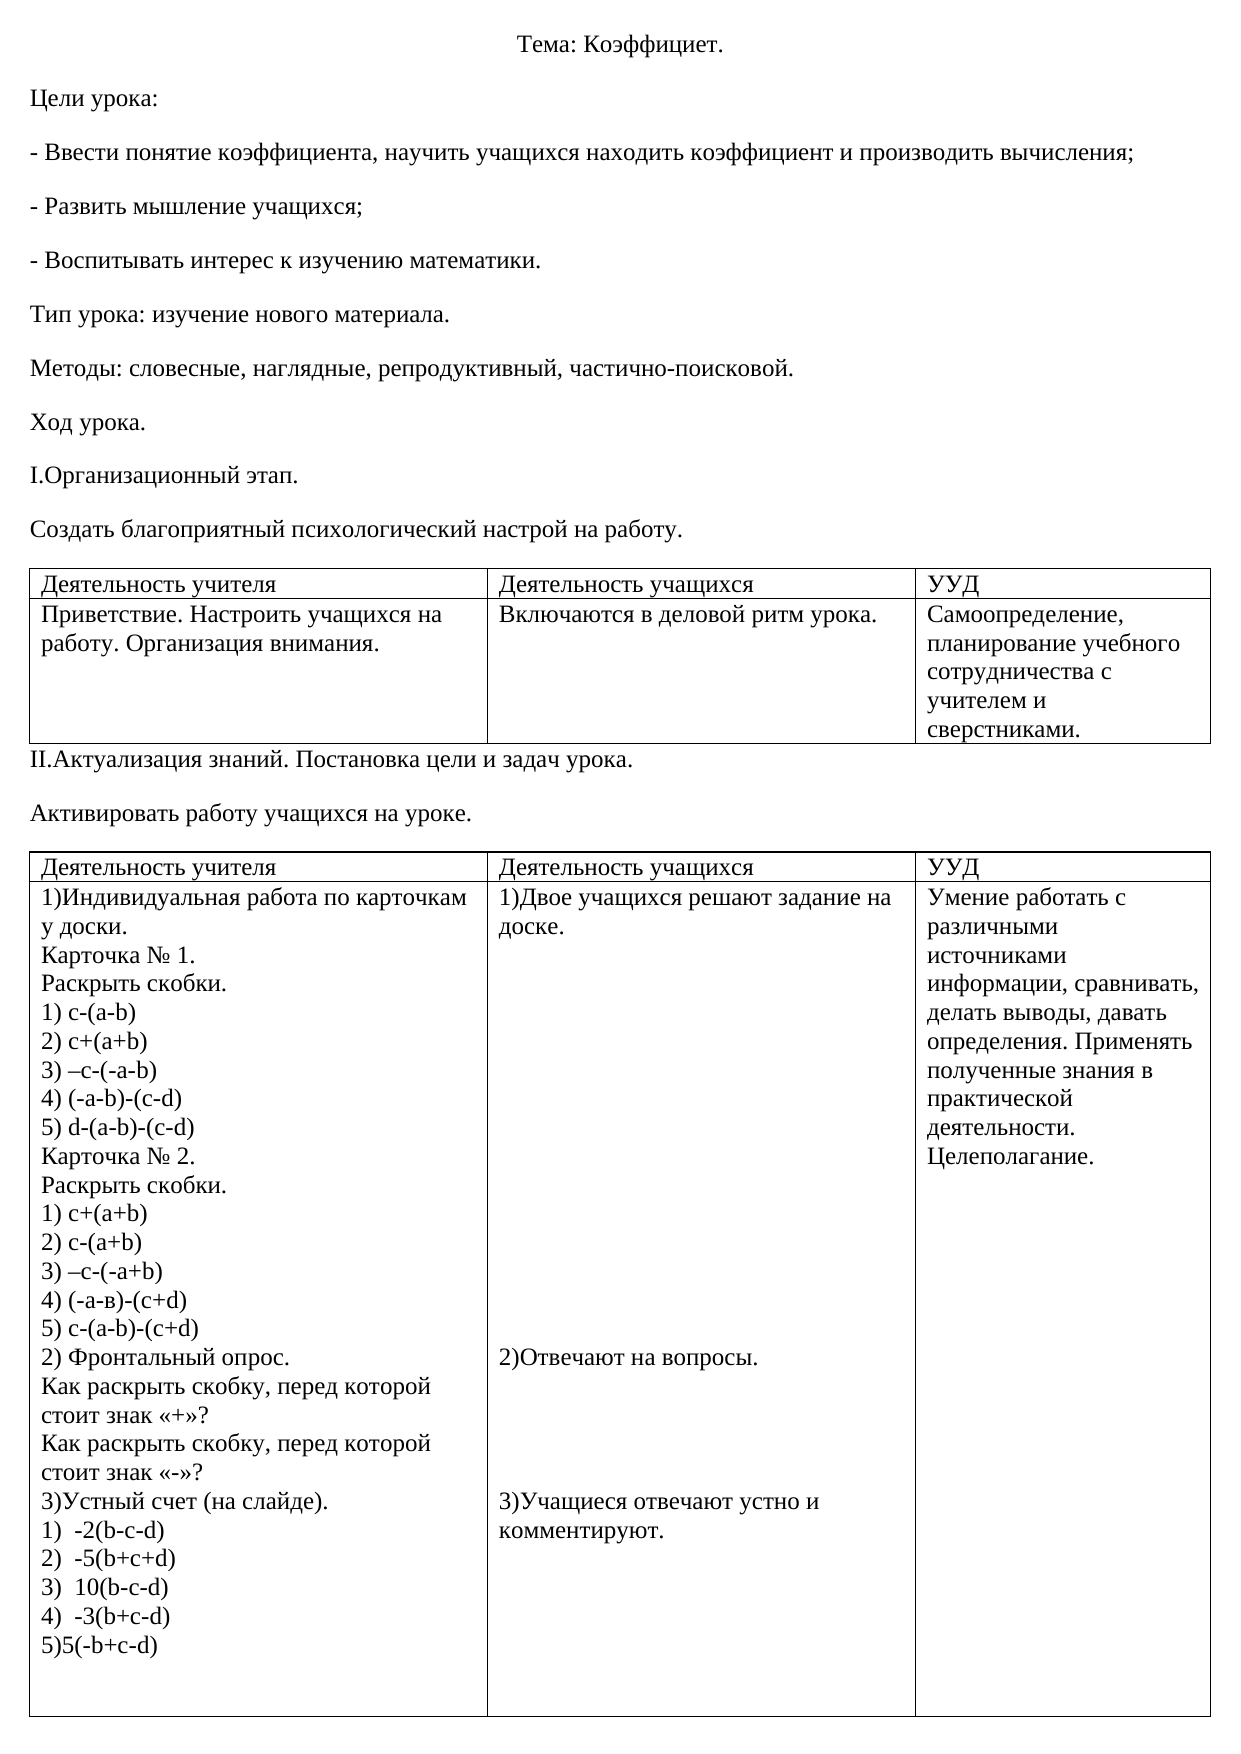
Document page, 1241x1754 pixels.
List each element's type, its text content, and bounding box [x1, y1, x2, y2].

text II.Актуализация знаний. Постановка цели и задач урока. [29, 744, 1211, 772]
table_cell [488, 882, 915, 1716]
text - Ввести понятие коэффициента, научить учащихся находить коэффициент и производить вычисления; [29, 137, 1211, 166]
table_header УУД [916, 853, 1210, 881]
text Тип урока: изучение нового материала. [29, 299, 1211, 328]
text Активировать работу учащихся на уроке. [29, 798, 1211, 826]
text - Воспитывать интерес к изучению математики. [29, 245, 1211, 274]
table_header Деятельность учащихся [488, 853, 915, 881]
text Ход урока. [29, 407, 1211, 435]
table_header УУД [916, 569, 1210, 598]
text Цели урока: [29, 83, 1211, 112]
table_cell Включаются в деловой ритм урока. [488, 599, 915, 743]
table_header Деятельность учителя [30, 853, 487, 881]
table_cell Приветствие. Настроить учащихся на работу. Организация внимания. [30, 599, 487, 743]
table_cell Самоопределение, планирование учебного сотрудничества с учителем и сверстниками. [916, 599, 1210, 743]
text Методы: словесные, наглядные, репродуктивный, частично-поисковой. [29, 353, 1211, 381]
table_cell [916, 882, 1210, 1716]
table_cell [30, 882, 487, 1716]
text - Развить мышление учащихся; [29, 191, 1211, 220]
text I.Организационный этап. [29, 460, 1211, 489]
text Тема: Коэффициет. [29, 29, 1211, 58]
table_header Деятельность учителя [30, 569, 487, 598]
table_header Деятельность учащихся [488, 569, 915, 598]
text Создать благоприятный психологический настрой на работу. [29, 514, 1211, 543]
